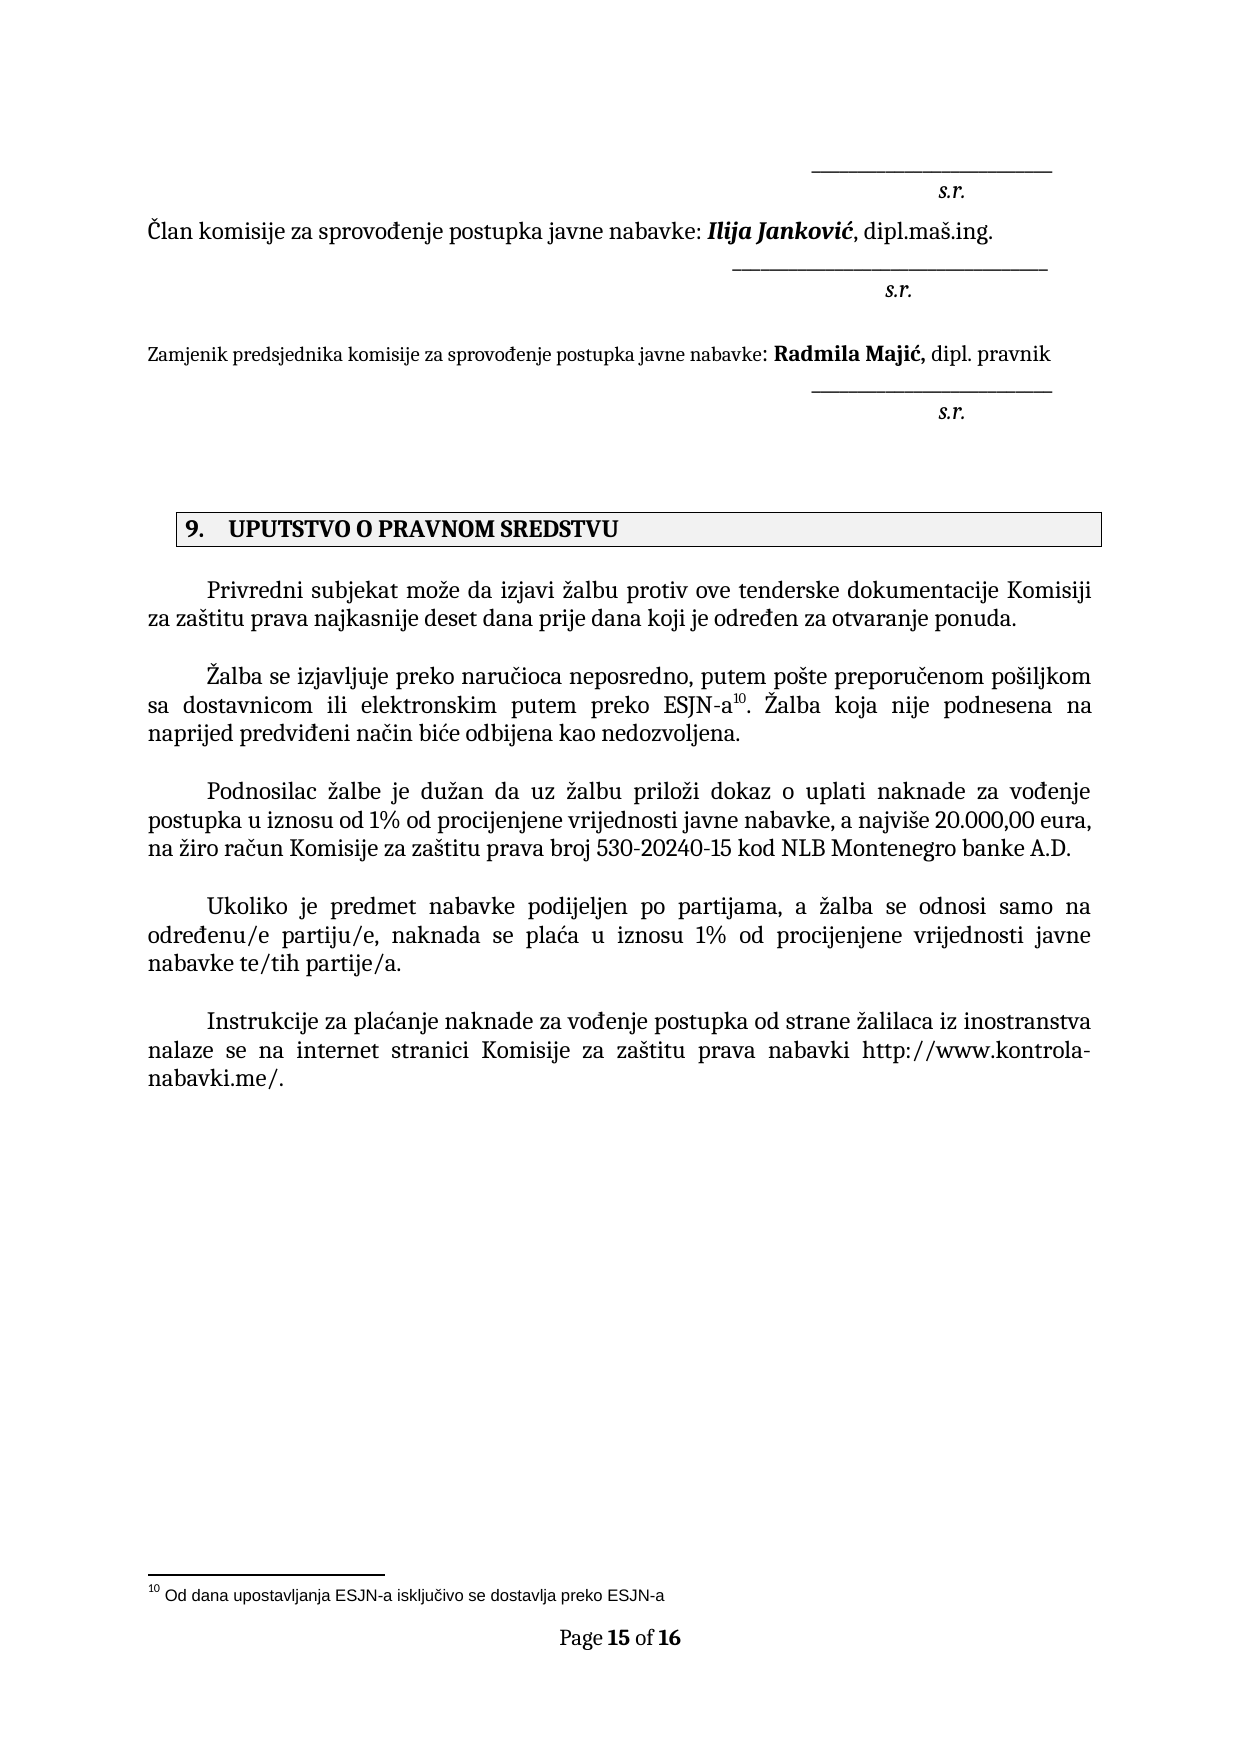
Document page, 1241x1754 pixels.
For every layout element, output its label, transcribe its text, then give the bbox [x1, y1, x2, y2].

text Zamjenik predsjednika komisije za sprovođenje postupka javne nabavke: Radmila Majić, dipl. pravnik [148, 339, 1093, 368]
text Instrukcije za plaćanje naknade za vođenje postupka od strane žalilaca iz inostranstva nalaze se na internet stranici Komisije za zaštitu prava nabavki http://www.kontrola-nabavki.me/. [148, 1007, 1093, 1093]
text Član komisije za sprovođenje postupka javne nabavke: Ilija Janković, dipl.maš.ing. [148, 217, 1093, 246]
text __________________________ [148, 148, 1093, 176]
text s.r. [811, 397, 1093, 426]
text __________________________ [148, 368, 1093, 397]
text Privredni subjekat može da izjavi žalbu protiv ove tenderske dokumentacije Komisiji za zaštitu prava najkasnije deset dana prije dana koji je određen za otvaranje ponuda. [148, 576, 1093, 633]
list UPUTSTVO O PRAVNOM SREDSTVU [177, 513, 1101, 546]
text __________________________________ s.r. [148, 246, 1093, 303]
text Žalba se izjavljuje preko naručioca neposredno, putem pošte preporučenom pošiljkom sa dostavnicom ili elektronskim putem preko ESJN-a. Žalba koja nije podnesena na naprijed predviđeni način biće odbijena kao nedozvoljena. [148, 662, 1093, 748]
text Podnosilac žalbe je dužan da uz žalbu priloži dokaz o uplati naknade za vođenje postupka u iznosu od 1% od procijenjene vrijednosti javne nabavke, a najviše 20.000,00 eura, na žiro račun Komisije za zaštitu prava broj 530-20240-15 kod NLB Montenegro banke A.D. [148, 777, 1093, 863]
text Ukoliko je predmet nabavke podijeljen po partijama, a žalba se odnosi samo na određenu/e partiju/e, naknada se plaća u iznosu 1% od procijenjene vrijednosti javne nabavke te/tih partije/a. [148, 892, 1093, 978]
text s.r. [811, 176, 1093, 205]
